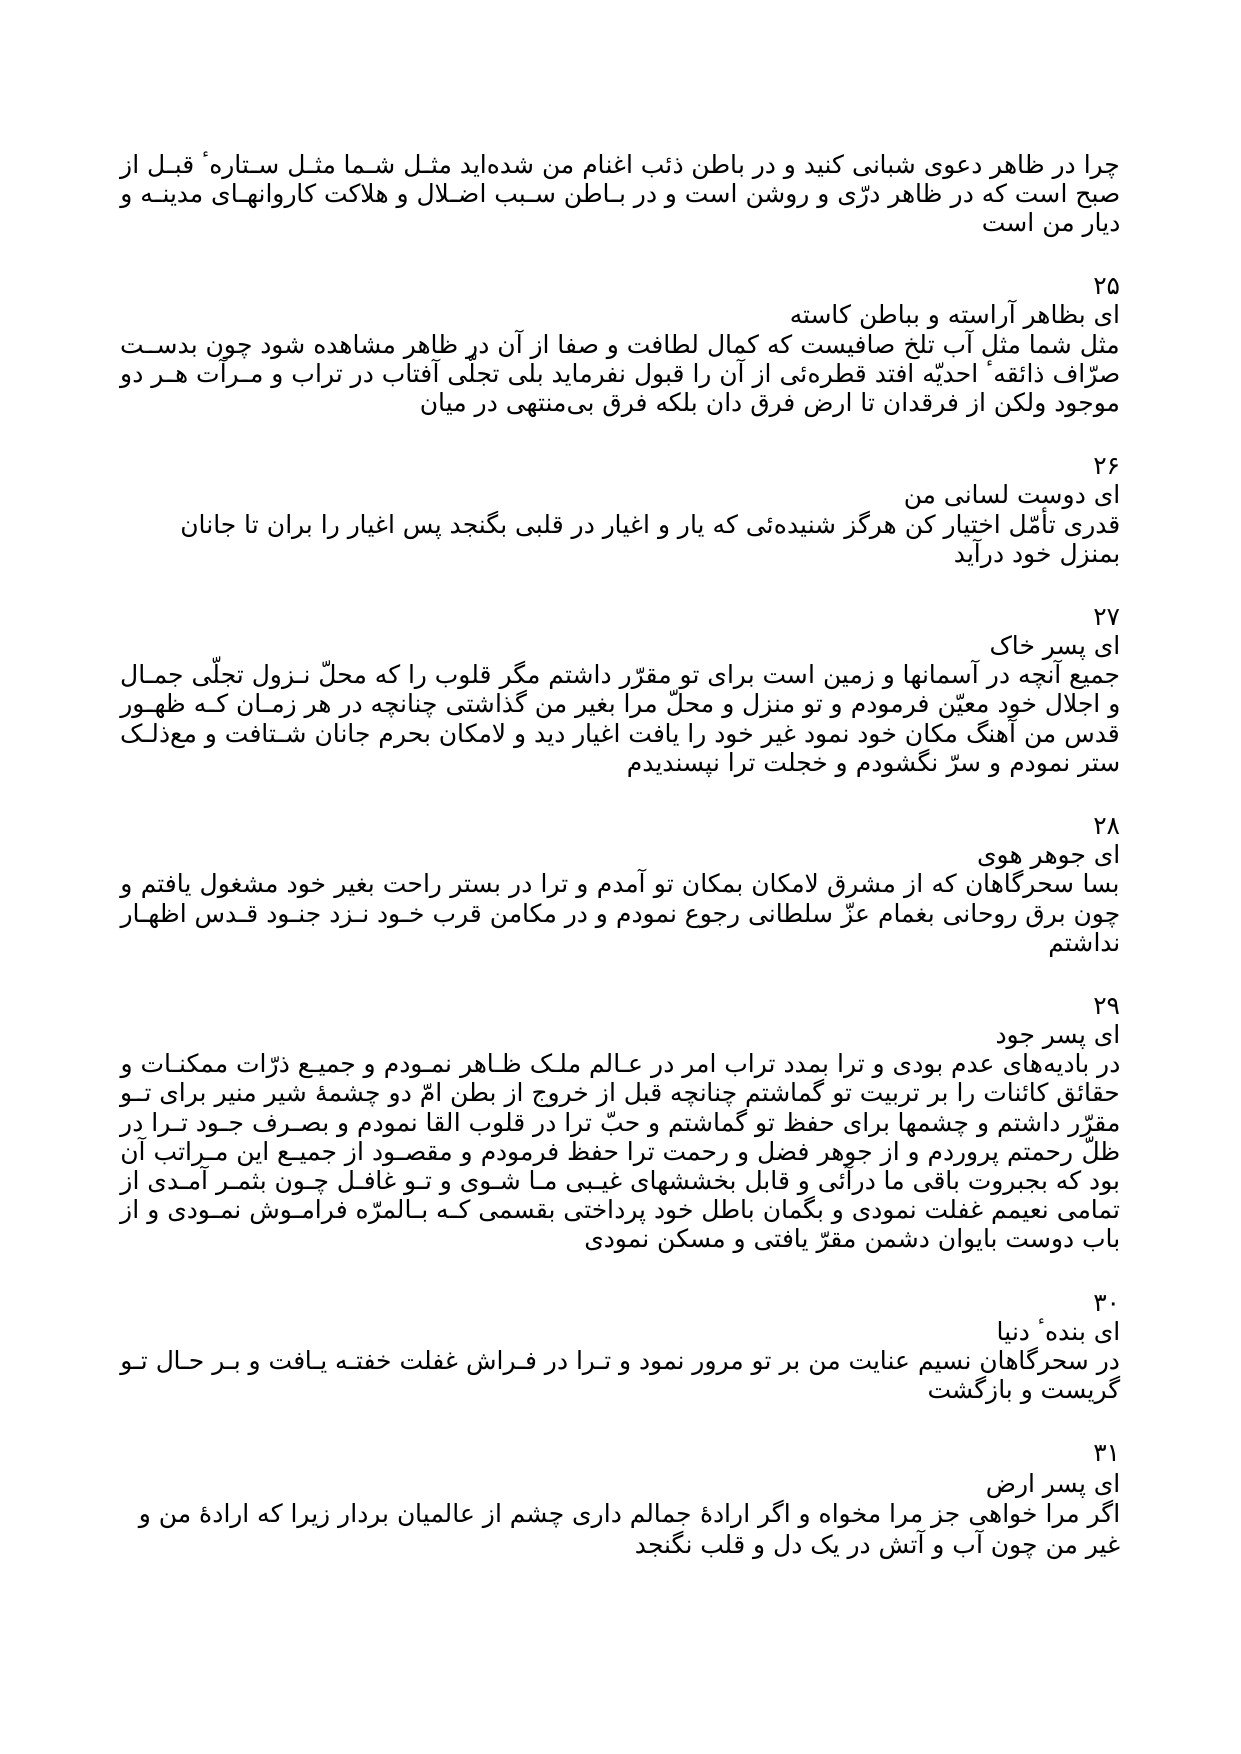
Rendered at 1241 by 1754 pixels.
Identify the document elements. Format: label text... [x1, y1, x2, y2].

text ۲۷ [120, 602, 1120, 631]
text ای جوهر هوی [120, 840, 1120, 869]
text اگر مرا خواهی جز مرا مخواه و اگر ارادۀ جمالم داری چشم از عالمیان بردار زیرا که ارادۀ من و غیر من چون آب و آتش در یک دل و قلب نگنجد [120, 1500, 1120, 1559]
text ۲۶ [120, 451, 1120, 481]
text ای پسر ارض [120, 1469, 1120, 1498]
text مثل شما مثل آب تلخ صافیست که کمال لطافت و صفا از آن در ظاهر مشاهده شود چون بدست صرّاف ذائقهٴ احدیّه افتد قطره‌ئی از آن را قبول نفرماید بلی تجلّی آفتاب در تراب و مرآت هر دو موجود ولکن از فرقدان تا ارض فرق دان بلکه فرق بی‌منتهی در میان [120, 330, 1120, 417]
text در سحرگاهان نسیم عنایت من بر تو مرور نمود و ترا در فراش غفلت خفته یافت و بر حال تو گریست و بازگشت [120, 1346, 1120, 1404]
text ۲۵ [120, 272, 1120, 301]
text قدری تأمّل اختیار کن هرگز شنیده‌‌ئی که یار و اغیار در قلبی بگنجد پس اغیار را بران تا جانان بمنزل خود درآید [120, 510, 1120, 568]
text ۲۹ [120, 991, 1120, 1020]
text در بادیه‌های عدم بودی و ترا بمدد تراب امر در عالم ملک ظاهر نمودم و جمیع ذرّات ممکنات و حقائق کائنات را بر تربیت تو گماشتم چنانچه قبل از خروج از بطن امّ دو چشمۀ شیر منیر برای تو مقرّر داشتم و چشمها برای حفظ تو گماشتم و حبّ ترا در قلوب القا نمودم و بصرف جود ترا در ظلّ رحمتم پروردم و از جوهر فضل و رحمت ترا حفظ فرمودم و مقصود از جمیع این مراتب آن بود که بجبروت باقی ما درآئی و قابل بخششهای غیبی ما شوی و تو غافل چون بثمر آمدی از تمامی نعیمم غفلت نمودی و بگمان باطل خود پرداختی بقسمی که بالمرّه فراموش نمودی و از باب دوست بایوان دشمن مقرّ یافتی و مسکن نمودی [120, 1049, 1120, 1254]
text ۲۸ [120, 811, 1120, 840]
text ای بظاهر آراسته و بباطن کاسته [120, 301, 1120, 330]
text ۳۱ [120, 1438, 1120, 1468]
text ای پسر جود [120, 1020, 1120, 1049]
text جمیع آنچه در آسمانها و زمین است برای تو مقرّر داشتم مگر قلوب را که محلّ نزول تجلّی جمال و اجلال خود معیّن فرمودم و تو منزل و محلّ مرا بغیر من گذاشتی چنانچه در هر زمان که ظهور قدس من آهنگ مکان خود نمود غیر خود را یافت اغیار دید و لامکان بحرم جانان شتافت و مع‌ذلک ستر نمودم و سرّ نگشودم و خجلت ترا نپسندیدم [120, 661, 1120, 777]
text ای دوست لسانی من [120, 481, 1120, 510]
text چرا در ظاهر دعوی شبانی کنید و در باطن ذئب اغنام من شده‌اید مثل شما مثل ستارهٴ قبل از صبح است که در ظاهر درّی و روشن است و در باطن سبب اضلال و هلاکت کاروانهای مدینه و دیار من است [120, 150, 1120, 237]
text ای بندهٴ دنیا [120, 1317, 1120, 1346]
text ای پسر خاک [120, 631, 1120, 661]
text ۳۰ [120, 1288, 1120, 1317]
text بسا سحرگاهان که از مشرق لامکان بمکان تو آمدم و ترا در بستر راحت بغیر خود مشغول یافتم و چون برق روحانی بغمام عزّ سلطانی رجوع نمودم و در مکامن قرب خود نزد جنود قدس اظهار نداشتم [120, 869, 1120, 957]
